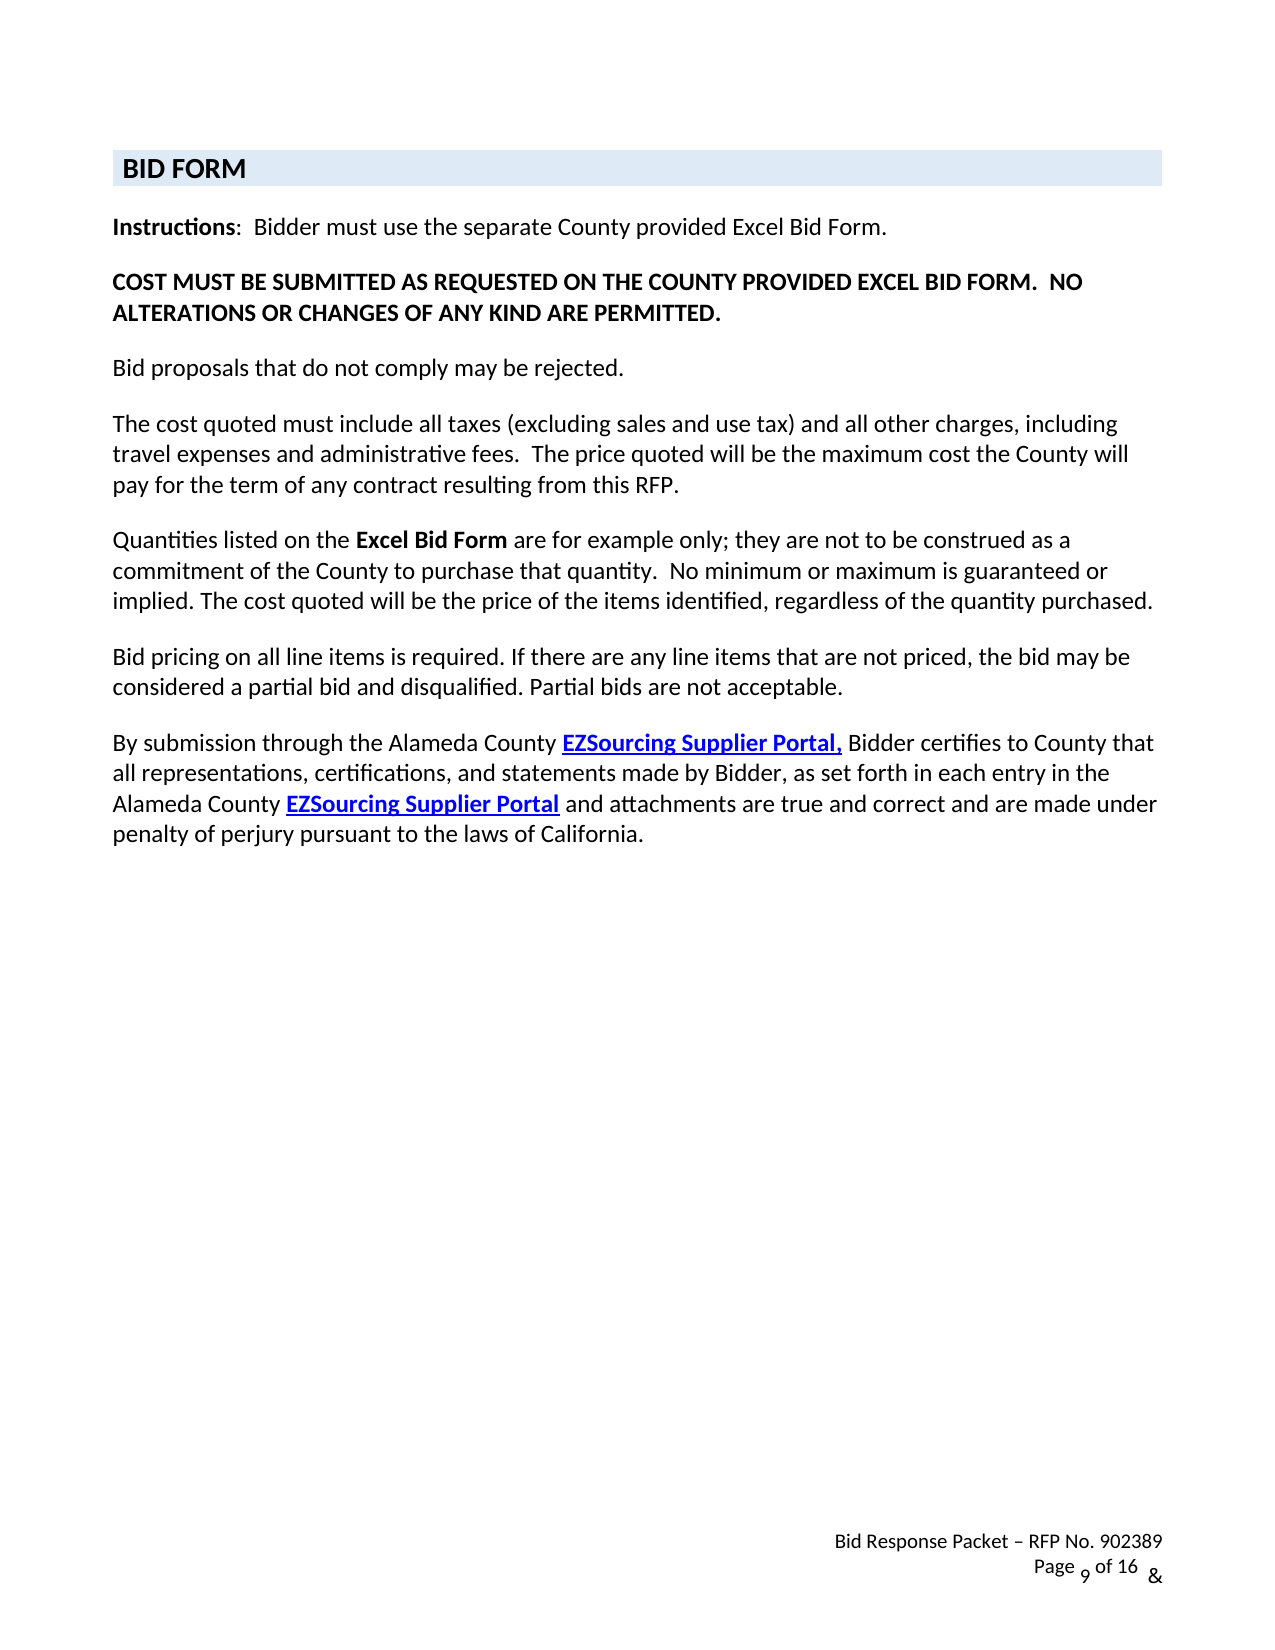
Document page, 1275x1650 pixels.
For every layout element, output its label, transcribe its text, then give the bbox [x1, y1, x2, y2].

table_header BID FORM [113, 150, 1162, 186]
text Bid pricing on all line items is required. If there are any line items that are not priced, the bid may be considered a partial bid and disqualified. Partial bids are not acceptable. [112, 641, 1162, 702]
text By submission through the Alameda County EZSourcing Supplier Portal, Bidder certifies to County that all representations, certifications, and statements made by Bidder, as set forth in each entry in the Alameda County EZSourcing Supplier Portal and attachments are true and correct and are made under penalty of perjury pursuant to the laws of California. [112, 727, 1162, 849]
text COST MUST BE SUBMITTED AS REQUESTED ON THE COUNTY PROVIDED EXCEL BID FORM. NO ALTERATIONS OR CHANGES OF ANY KIND ARE PERMITTED. [112, 266, 1162, 327]
text Bid proposals that do not comply may be rejected. [112, 352, 1162, 383]
text The cost quoted must include all taxes (excluding sales and use tax) and all other charges, including travel expenses and administrative fees. The price quoted will be the maximum cost the County will pay for the term of any contract resulting from this RFP. [112, 408, 1162, 499]
text Quantities listed on the Excel Bid Form are for example only; they are not to be construed as a commitment of the County to purchase that quantity. No minimum or maximum is guaranteed or implied. The cost quoted will be the price of the items identified, regardless of the quantity purchased. [112, 524, 1162, 616]
text Instructions: Bidder must use the separate County provided Excel Bid Form. [112, 211, 1162, 241]
